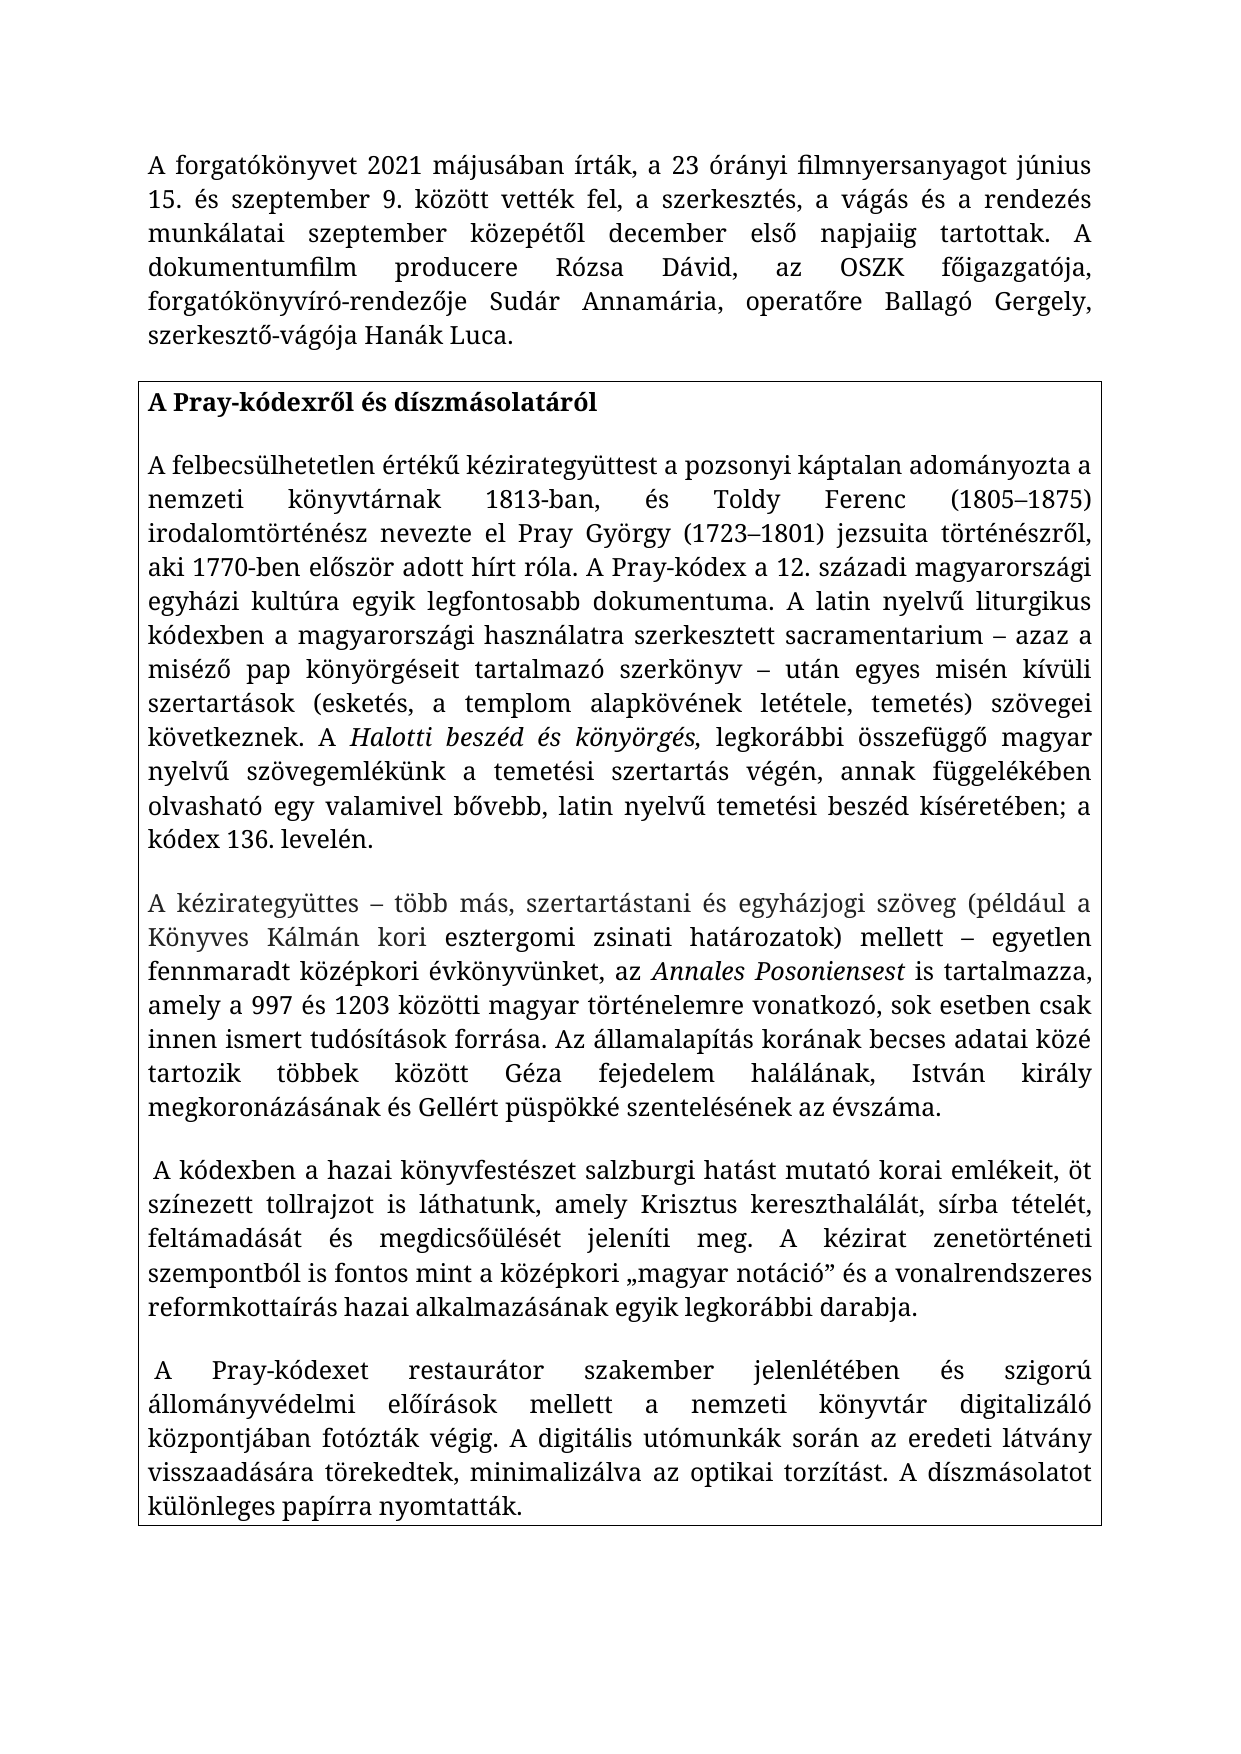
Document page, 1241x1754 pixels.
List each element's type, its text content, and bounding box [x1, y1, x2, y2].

text A kódexben a hazai könyvfestészet salzburgi hatást mutató korai emlékeit, öt színezett tollrajzot is láthatunk, amely Krisztus kereszthalálát, sírba tételét, feltámadását és megdicsőülését jeleníti meg. A kézirat zenetörténeti szempontból is fontos mint a középkori „magyar notáció” és a vonalrendszeres reformkottaírás hazai alkalmazásának egyik legkorábbi darabja. [139, 1150, 1101, 1323]
text A Pray-kódexet restaurátor szakember jelenlétében és szigorú állományvédelmi előírások mellett a nemzeti könyvtár digitalizáló központjában fotózták végig. A digitális utómunkák során az eredeti látvány visszaadására törekedtek, minimalizálva az optikai torzítást. A díszmásolatot különleges papírra nyomtatták. [139, 1349, 1101, 1525]
text A kézirategyüttes – több más, szertartástani és egyházjogi szöveg (például a Könyves Kálmán kori esztergomi zsinati határozatok) mellett – egyetlen fennmaradt középkori évkönyvünket, az Annales Posoniensest is tartalmazza, amely a 997 és 1203 közötti magyar történelemre vonatkozó, sok esetben csak innen ismert tudósítások forrása. Az államalapítás korának becses adatai közé tartozik többek között Géza fejedelem halálának, István király megkoronázásának és Gellért püspökké szentelésének az évszáma. [139, 882, 1101, 1124]
text A forgatókönyvet 2021 májusában írták, a 23 órányi filmnyersanyagot június 15. és szeptember 9. között vették fel, a szerkesztés, a vágás és a rendezés munkálatai szeptember közepétől december első napjaiig tartottak. A dokumentumfilm producere Rózsa Dávid, az OSZK főigazgatója, forgatókönyvíró-rendezője Sudár Annamária, operatőre Ballagó Gergely, szerkesztő-vágója Hanák Luca. [148, 148, 1093, 352]
text A Pray-kódexről és díszmásolatáról [139, 382, 1101, 418]
text A felbecsülhetetlen értékű kézirategyüttest a pozsonyi káptalan adományozta a nemzeti könyvtárnak 1813-ban, és Toldy Ferenc (1805–1875) irodalomtörténész nevezte el Pray György (1723–1801) jezsuita történészről, aki 1770-ben először adott hírt róla. A Pray-kódex a 12. századi magyarországi egyházi kultúra egyik legfontosabb dokumentuma. A latin nyelvű liturgikus kódexben a magyarországi használatra szerkesztett sacramentarium – azaz a miséző pap könyörgéseit tartalmazó szerkönyv – után egyes misén kívüli szertartások (esketés, a templom alapkövének letétele, temetés) szövegei következnek. A Halotti beszéd és könyörgés, legkorábbi összefüggő magyar nyelvű szövegemlékünk a temetési szertartás végén, annak függelékében olvasható egy valamivel bővebb, latin nyelvű temetési beszéd kíséretében; a kódex 136. levelén. [139, 444, 1101, 856]
